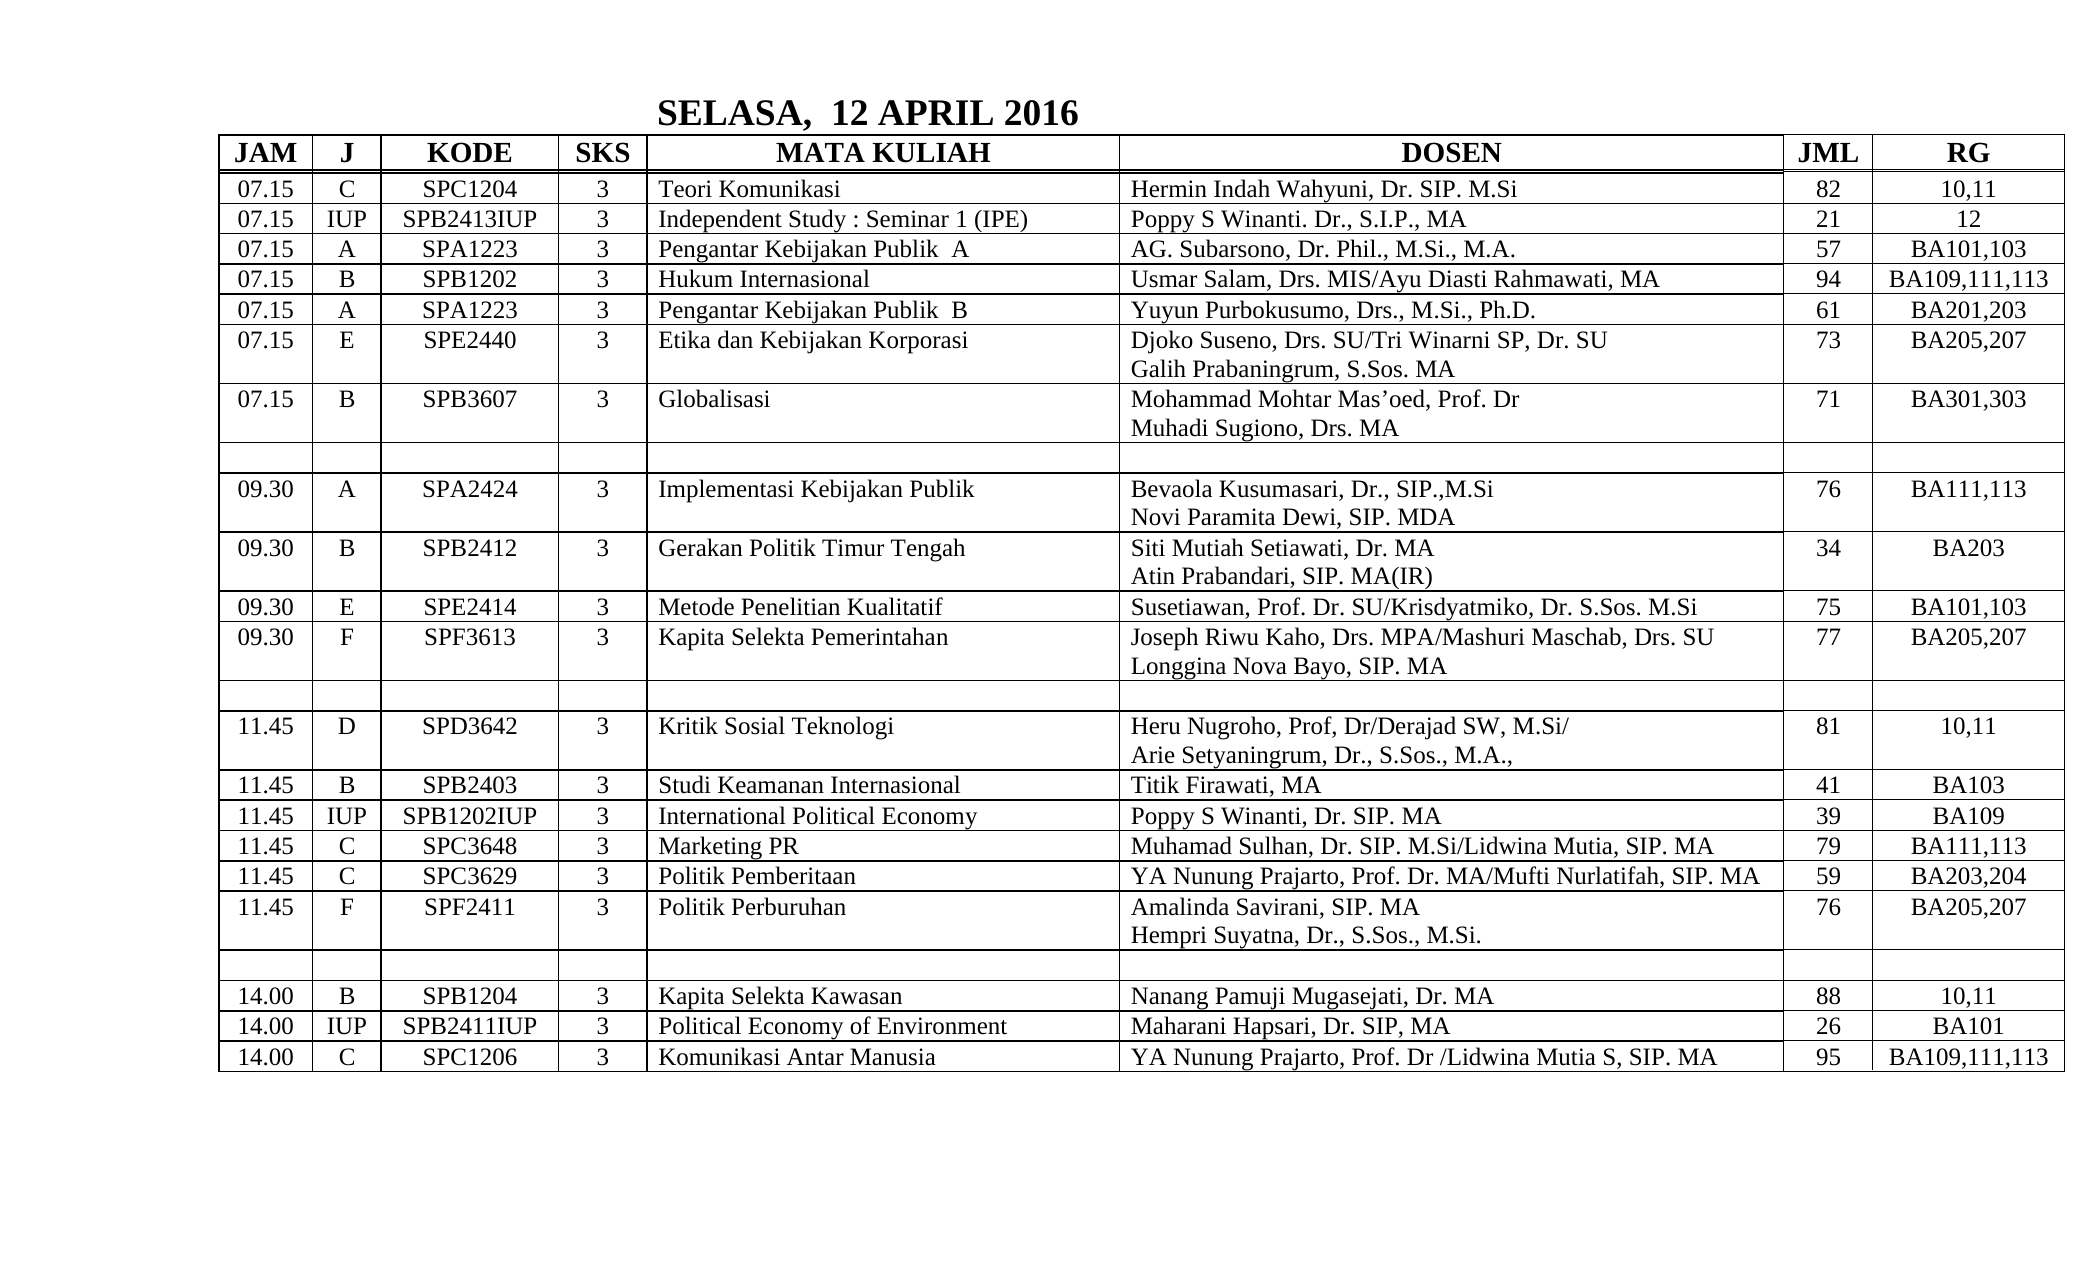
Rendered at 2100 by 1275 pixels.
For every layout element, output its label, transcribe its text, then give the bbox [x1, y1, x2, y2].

table_cell BA101,103 [1873, 591, 2064, 621]
table_cell 14.00 [220, 1012, 312, 1040]
table_cell A [313, 234, 380, 263]
table_cell 3 [559, 981, 646, 1010]
table_cell 07.15 [220, 384, 312, 442]
table_cell 3 [559, 384, 646, 442]
table_cell BA205,207 [1873, 891, 2064, 949]
table_cell 09.30 [220, 592, 312, 621]
table_cell Muhamad Sulhan, Dr. SIP. M.Si/Lidwina Mutia, SIP. MA [1120, 831, 1783, 860]
table_cell AG. Subarsono, Dr. Phil., M.Si., M.A. [1120, 234, 1783, 263]
table_cell BA203 [1873, 532, 2064, 590]
table_cell 07.15 [220, 174, 312, 202]
table_cell 3 [559, 204, 646, 233]
table_cell 94 [1784, 264, 1872, 293]
table_cell SPF3613 [382, 622, 558, 679]
table_cell 61 [1784, 294, 1872, 324]
table_cell BA111,113 [1873, 831, 2064, 860]
table_cell 3 [559, 622, 646, 679]
table_cell 3 [559, 1012, 646, 1040]
table_cell 09.30 [220, 474, 312, 531]
table_cell 3 [559, 771, 646, 799]
table_cell Pengantar Kebijakan Publik B [648, 295, 1119, 324]
table_header J [313, 136, 380, 169]
table_cell SPB1202IUP [382, 801, 558, 829]
table_cell BA109 [1873, 800, 2064, 829]
table_cell SPB3607 [382, 384, 558, 442]
table_cell C [313, 1042, 380, 1071]
table_cell 3 [559, 265, 646, 293]
table_cell BA101 [1873, 1011, 2064, 1040]
table_cell SPB2412 [382, 533, 558, 590]
table_cell BA111,113 [1873, 473, 2064, 531]
table_cell Usmar Salam, Drs. MIS/Ayu Diasti Rahmawati, MA [1120, 265, 1783, 293]
table_cell 3 [559, 712, 646, 769]
table_cell 11.45 [220, 771, 312, 799]
table_cell Nanang Pamuji Mugasejati, Dr. MA [1120, 981, 1783, 1010]
table_cell [648, 443, 1119, 472]
table_cell F [313, 622, 380, 679]
table_cell 95 [1784, 1041, 1872, 1071]
table_cell [382, 951, 558, 979]
table_cell [382, 443, 558, 472]
table_cell 79 [1784, 831, 1872, 860]
table_cell 75 [1784, 591, 1872, 621]
table_cell 14.00 [220, 981, 312, 1010]
table_cell Etika dan Kebijakan Korporasi [648, 325, 1119, 383]
table_cell Political Economy of Environment [648, 1012, 1119, 1040]
table_cell 11.45 [220, 712, 312, 769]
table_cell Mohammad Mohtar Mas’oed, Prof. Dr Muhadi Sugiono, Drs. MA [1120, 384, 1783, 442]
table_cell Kritik Sosial Teknologi [648, 712, 1119, 769]
table_cell E [313, 325, 380, 383]
table_cell 3 [559, 533, 646, 590]
table_cell 41 [1784, 770, 1872, 799]
table_cell 11.45 [220, 892, 312, 949]
table_cell Amalinda Savirani, SIP. MA Hempri Suyatna, Dr., S.Sos., M.Si. [1120, 892, 1783, 949]
table_cell [559, 443, 646, 472]
table_cell Politik Pemberitaan [648, 862, 1119, 890]
table_cell SPC3629 [382, 862, 558, 890]
table_cell 3 [559, 1042, 646, 1071]
table_cell 73 [1784, 325, 1872, 383]
table_cell 76 [1784, 473, 1872, 531]
table_cell [220, 951, 312, 979]
table_cell 39 [1784, 800, 1872, 829]
table_cell SPE2414 [382, 592, 558, 621]
table_cell 3 [559, 325, 646, 383]
table_cell Globalisasi [648, 384, 1119, 442]
table_header MATA KULIAH [648, 136, 1119, 169]
table_cell [313, 951, 380, 979]
table_cell Kapita Selekta Pemerintahan [648, 622, 1119, 679]
table_cell [1120, 681, 1783, 710]
table_cell 3 [559, 295, 646, 324]
table_header JML [1784, 135, 1872, 169]
table_cell B [313, 533, 380, 590]
table_cell IUP [313, 1012, 380, 1040]
table_cell Yuyun Purbokusumo, Drs., M.Si., Ph.D. [1120, 295, 1783, 324]
table_cell F [313, 892, 380, 949]
table_cell 57 [1784, 234, 1872, 263]
table_cell Gerakan Politik Timur Tengah [648, 533, 1119, 590]
text SELASA, 12 APRIL 2016 [582, 91, 2079, 134]
table_cell BA301,303 [1873, 384, 2064, 442]
table_cell Implementasi Kebijakan Publik [648, 474, 1119, 531]
table_cell 82 [1784, 172, 1872, 202]
table_cell 3 [559, 801, 646, 829]
table_cell SPC1206 [382, 1042, 558, 1071]
table_cell 3 [559, 174, 646, 202]
table_cell 88 [1784, 981, 1872, 1010]
table_cell 71 [1784, 384, 1872, 442]
table_header DOSEN [1120, 136, 1783, 169]
table_cell 3 [559, 592, 646, 621]
table_cell BA201,203 [1873, 294, 2064, 324]
table_cell 3 [559, 831, 646, 860]
table_cell E [313, 592, 380, 621]
table_cell [559, 681, 646, 710]
table_cell SPA1223 [382, 234, 558, 263]
table_cell SPD3642 [382, 712, 558, 769]
table_cell [1873, 443, 2064, 472]
table_cell SPA2424 [382, 474, 558, 531]
table_cell [382, 681, 558, 710]
table_cell C [313, 174, 380, 202]
table_cell Maharani Hapsari, Dr. SIP, MA [1120, 1012, 1783, 1040]
table_cell 81 [1784, 711, 1872, 769]
table_cell SPC1204 [382, 174, 558, 202]
table_cell Susetiawan, Prof. Dr. SU/Krisdyatmiko, Dr. S.Sos. M.Si [1120, 592, 1783, 621]
table_cell A [313, 474, 380, 531]
table_cell [1120, 951, 1783, 979]
table_cell IUP [313, 204, 380, 233]
table_cell BA109,111,113 [1873, 264, 2064, 293]
table_cell Kapita Selekta Kawasan [648, 981, 1119, 1010]
table_cell [648, 681, 1119, 710]
table_cell SPB1202 [382, 265, 558, 293]
table_cell Hermin Indah Wahyuni, Dr. SIP. M.Si [1120, 174, 1783, 202]
table_cell 34 [1784, 532, 1872, 590]
table_cell D [313, 712, 380, 769]
table_cell 07.15 [220, 204, 312, 233]
table_cell [220, 443, 312, 472]
table_cell SPB2413IUP [382, 204, 558, 233]
table_cell Bevaola Kusumasari, Dr., SIP.,M.Si Novi Paramita Dewi, SIP. MDA [1120, 474, 1783, 531]
table_cell 10,11 [1873, 711, 2064, 769]
table_cell YA Nunung Prajarto, Prof. Dr /Lidwina Mutia S, SIP. MA [1120, 1042, 1783, 1071]
table_cell SPF2411 [382, 892, 558, 949]
table_cell Metode Penelitian Kualitatif [648, 592, 1119, 621]
table_cell B [313, 771, 380, 799]
table_cell [1784, 950, 1872, 979]
table_cell SPC3648 [382, 831, 558, 860]
table_cell SPB1204 [382, 981, 558, 1010]
table_cell 59 [1784, 861, 1872, 890]
table_cell Politik Perburuhan [648, 892, 1119, 949]
table_cell Heru Nugroho, Prof, Dr/Derajad SW, M.Si/ Arie Setyaningrum, Dr., S.Sos., M.A., [1120, 712, 1783, 769]
table_cell [1873, 950, 2064, 979]
table_cell 10,11 [1873, 172, 2064, 202]
table_cell [313, 443, 380, 472]
table_cell Titik Firawati, MA [1120, 771, 1783, 799]
table_cell Hukum Internasional [648, 265, 1119, 293]
table_cell C [313, 862, 380, 890]
table_cell [648, 951, 1119, 979]
table_cell 10,11 [1873, 981, 2064, 1010]
table_cell Poppy S Winanti, Dr. SIP. MA [1120, 801, 1783, 829]
table_cell [1873, 681, 2064, 710]
table_cell [220, 681, 312, 710]
table_cell [1784, 681, 1872, 710]
table_cell B [313, 265, 380, 293]
table_header RG [1873, 135, 2064, 169]
table_cell 11.45 [220, 862, 312, 890]
table_cell 11.45 [220, 831, 312, 860]
table_cell 09.30 [220, 622, 312, 679]
table_cell 14.00 [220, 1042, 312, 1071]
table_header SKS [559, 136, 646, 169]
table_cell BA203,204 [1873, 861, 2064, 890]
table_cell 07.15 [220, 325, 312, 383]
table_header KODE [382, 136, 558, 169]
table_cell Pengantar Kebijakan Publik A [648, 234, 1119, 263]
table_cell Studi Keamanan Internasional [648, 771, 1119, 799]
table_cell 77 [1784, 622, 1872, 679]
table_cell 09.30 [220, 533, 312, 590]
table_cell 07.15 [220, 265, 312, 293]
table_cell International Political Economy [648, 801, 1119, 829]
table_cell [313, 681, 380, 710]
table_cell BA103 [1873, 770, 2064, 799]
table_cell [1120, 443, 1783, 472]
table_cell A [313, 295, 380, 324]
table_cell SPE2440 [382, 325, 558, 383]
table_cell 07.15 [220, 234, 312, 263]
table_cell 12 [1873, 204, 2064, 233]
table_cell Teori Komunikasi [648, 174, 1119, 202]
table_cell SPA1223 [382, 295, 558, 324]
table_cell B [313, 981, 380, 1010]
table_cell Poppy S Winanti. Dr., S.I.P., MA [1120, 204, 1783, 233]
table_cell 3 [559, 234, 646, 263]
table_cell SPB2411IUP [382, 1012, 558, 1040]
table_cell 3 [559, 892, 646, 949]
table_cell 76 [1784, 891, 1872, 949]
table_header JAM [220, 136, 312, 169]
table_cell BA101,103 [1873, 234, 2064, 263]
table_cell Independent Study : Seminar 1 (IPE) [648, 204, 1119, 233]
table_cell 21 [1784, 204, 1872, 233]
table_cell C [313, 831, 380, 860]
table_cell 07.15 [220, 295, 312, 324]
table_cell BA109,111,113 [1873, 1041, 2064, 1071]
table_cell SPB2403 [382, 771, 558, 799]
table_cell IUP [313, 801, 380, 829]
table_cell 26 [1784, 1011, 1872, 1040]
table_cell 11.45 [220, 801, 312, 829]
table_cell [559, 951, 646, 979]
table_cell BA205,207 [1873, 622, 2064, 679]
table_cell [1784, 443, 1872, 472]
table_cell B [313, 384, 380, 442]
table_cell Komunikasi Antar Manusia [648, 1042, 1119, 1071]
table_cell Djoko Suseno, Drs. SU/Tri Winarni SP, Dr. SU Galih Prabaningrum, S.Sos. MA [1120, 325, 1783, 383]
table_cell 3 [559, 474, 646, 531]
table_cell Marketing PR [648, 831, 1119, 860]
table_cell 3 [559, 862, 646, 890]
table_cell BA205,207 [1873, 325, 2064, 383]
table_cell Siti Mutiah Setiawati, Dr. MA Atin Prabandari, SIP. MA(IR) [1120, 533, 1783, 590]
table_cell Joseph Riwu Kaho, Drs. MPA/Mashuri Maschab, Drs. SU Longgina Nova Bayo, SIP. MA [1120, 622, 1783, 679]
table_cell YA Nunung Prajarto, Prof. Dr. MA/Mufti Nurlatifah, SIP. MA [1120, 862, 1783, 890]
